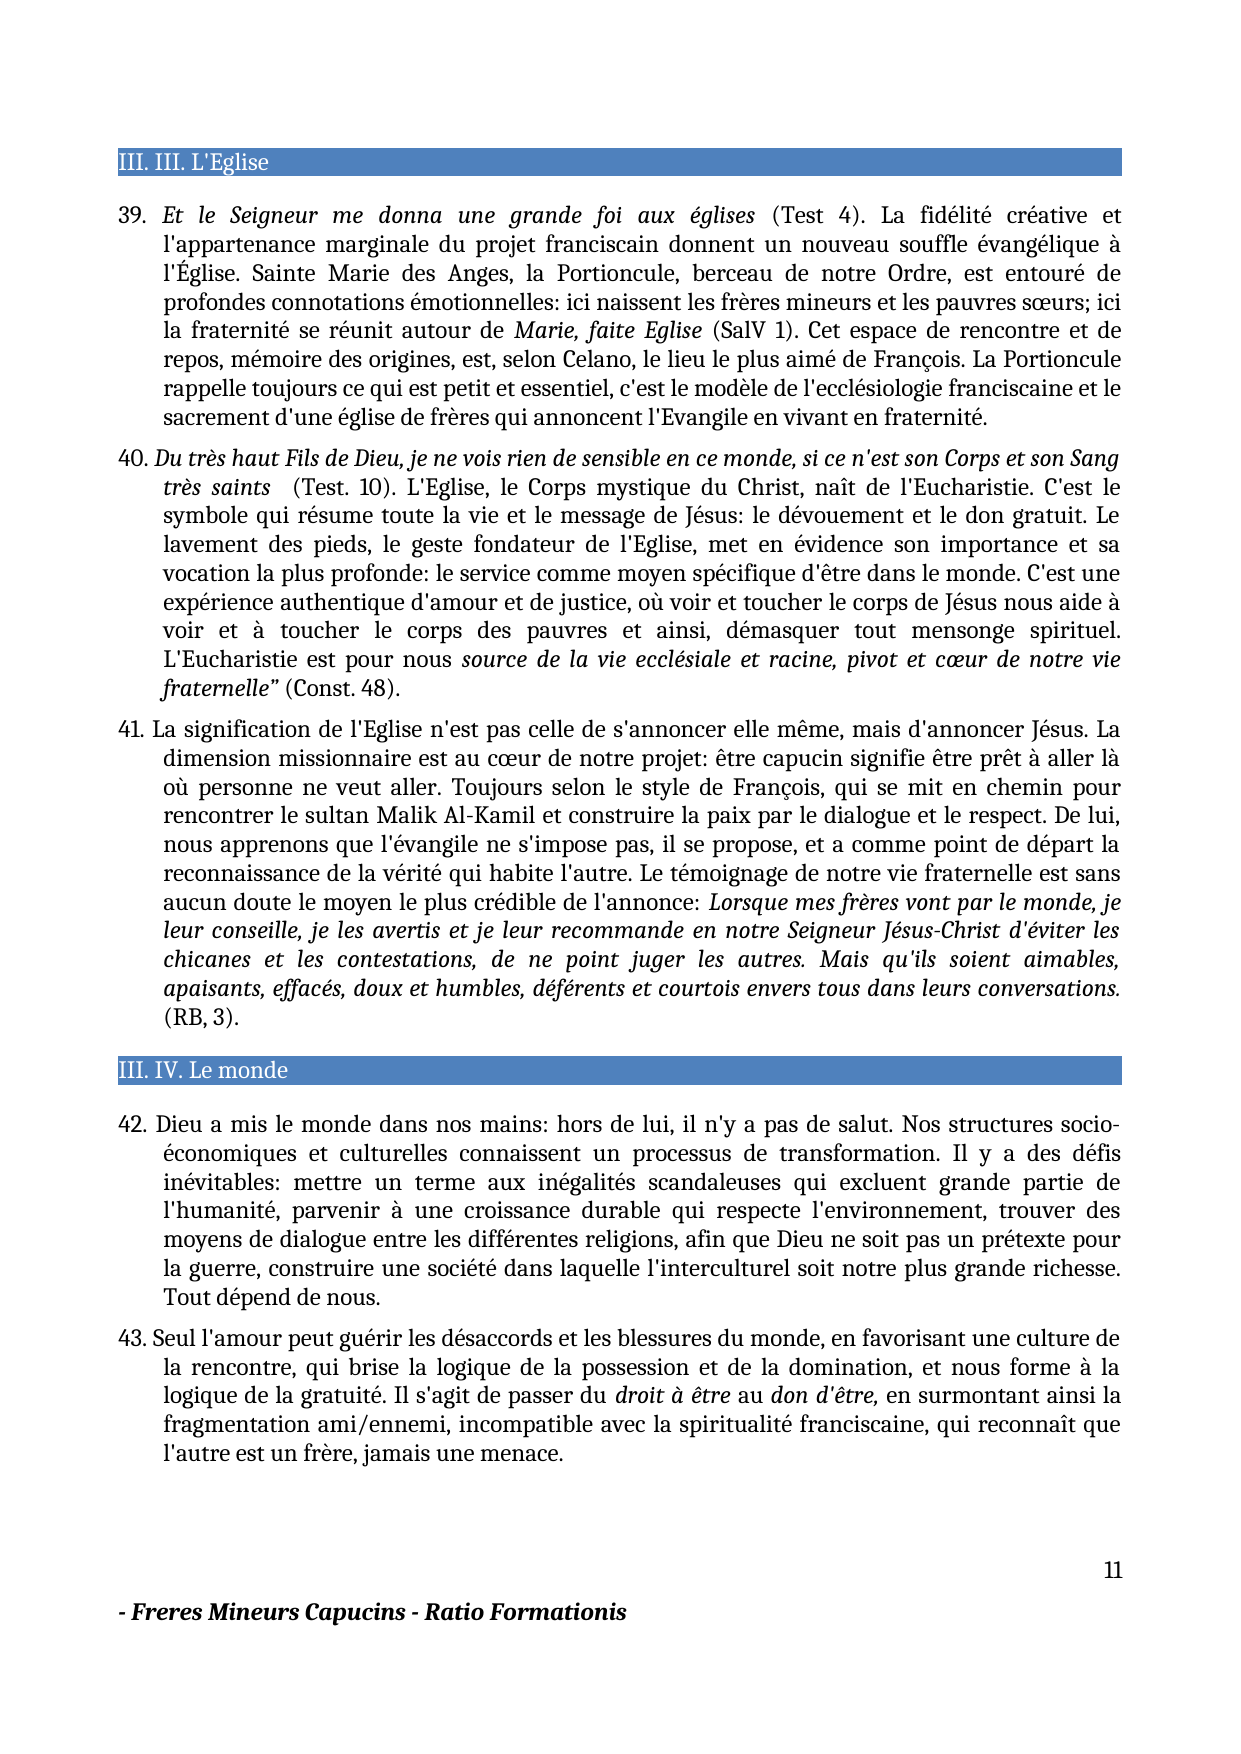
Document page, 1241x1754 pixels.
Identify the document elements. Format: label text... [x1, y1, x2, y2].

text III. IV. Le monde [118, 1056, 1122, 1085]
text 42. Dieu a mis le monde dans nos mains: hors de lui, il n'y a pas de salut. Nos structures socio-économiques et culturelles connaissent un processus de transformation. Il y a des défis inévitables: mettre un terme aux inégalités scandaleuses qui excluent grande partie de l'humanité, parvenir à une croissance durable qui respecte l'environnement, trouver des moyens de dialogue entre les différentes religions, afin que Dieu ne soit pas un prétexte pour la guerre, construire une société dans laquelle l'interculturel soit notre plus grande richesse. Tout dépend de nous. [118, 1110, 1122, 1311]
text III. III. L'Eglise [118, 148, 1122, 176]
text 43. Seul l'amour peut guérir les désaccords et les blessures du monde, en favorisant une culture de la rencontre, qui brise la logique de la possession et de la domination, et nous forme à la logique de la gratuité. Il s'agit de passer du droit à être au don d'être, en surmontant ainsi la fragmentation ami/ennemi, incompatible avec la spiritualité franciscaine, qui reconnaît que l'autre est un frère, jamais une menace. [118, 1324, 1122, 1468]
text 40. Du très haut Fils de Dieu, je ne vois rien de sensible en ce monde, si ce n'est son Corps et son Sang très saints (Test. 10). L'Eglise, le Corps mystique du Christ, naît de l'Eucharistie. C'est le symbole qui résume toute la vie et le message de Jésus: le dévouement et le don gratuit. Le lavement des pieds, le geste fondateur de l'Eglise, met en évidence son importance et sa vocation la plus profonde: le service comme moyen spécifique d'être dans le monde. C'est une expérience authentique d'amour et de justice, où voir et toucher le corps de Jésus nous aide à voir et à toucher le corps des pauvres et ainsi, démasquer tout mensonge spirituel. L'Eucharistie est pour nous source de la vie ecclésiale et racine, pivot et cœur de notre vie fraternelle” (Const. 48). [118, 444, 1122, 703]
text 41. La signification de l'Eglise n'est pas celle de s'annoncer elle même, mais d'annoncer Jésus. La dimension missionnaire est au cœur de notre projet: être capucin signifie être prêt à aller là où personne ne veut aller. Toujours selon le style de François, qui se mit en chemin pour rencontrer le sultan Malik Al-Kamil et construire la paix par le dialogue et le respect. De lui, nous apprenons que l'évangile ne s'impose pas, il se propose, et a comme point de départ la reconnaissance de la vérité qui habite l'autre. Le témoignage de notre vie fraternelle est sans aucun doute le moyen le plus crédible de l'annonce: Lorsque mes frères vont par le monde, je leur conseille, je les avertis et je leur recommande en notre Seigneur Jésus-Christ d'éviter les chicanes et les contestations, de ne point juger les autres. Mais qu'ils soient aimables, apaisants, effacés, doux et humbles, déférents et courtois envers tous dans leurs conversations. (RB, 3). [118, 715, 1122, 1031]
text 39. Et le Seigneur me donna une grande foi aux églises (Test 4). La fidélité créative et l'appartenance marginale du projet franciscain donnent un nouveau souffle évangélique à l'Église. Sainte Marie des Anges, la Portioncule, berceau de notre Ordre, est entouré de profondes connotations émotionnelles: ici naissent les frères mineurs et les pauvres sœurs; ici la fraternité se réunit autour de Marie, faite Eglise (SalV 1). Cet espace de rencontre et de repos, mémoire des origines, est, selon Celano, le lieu le plus aimé de François. La Portioncule rappelle toujours ce qui est petit et essentiel, c'est le modèle de l'ecclésiologie franciscaine et le sacrement d'une église de frères qui annoncent l'Evangile en vivant en fraternité. [118, 201, 1122, 431]
